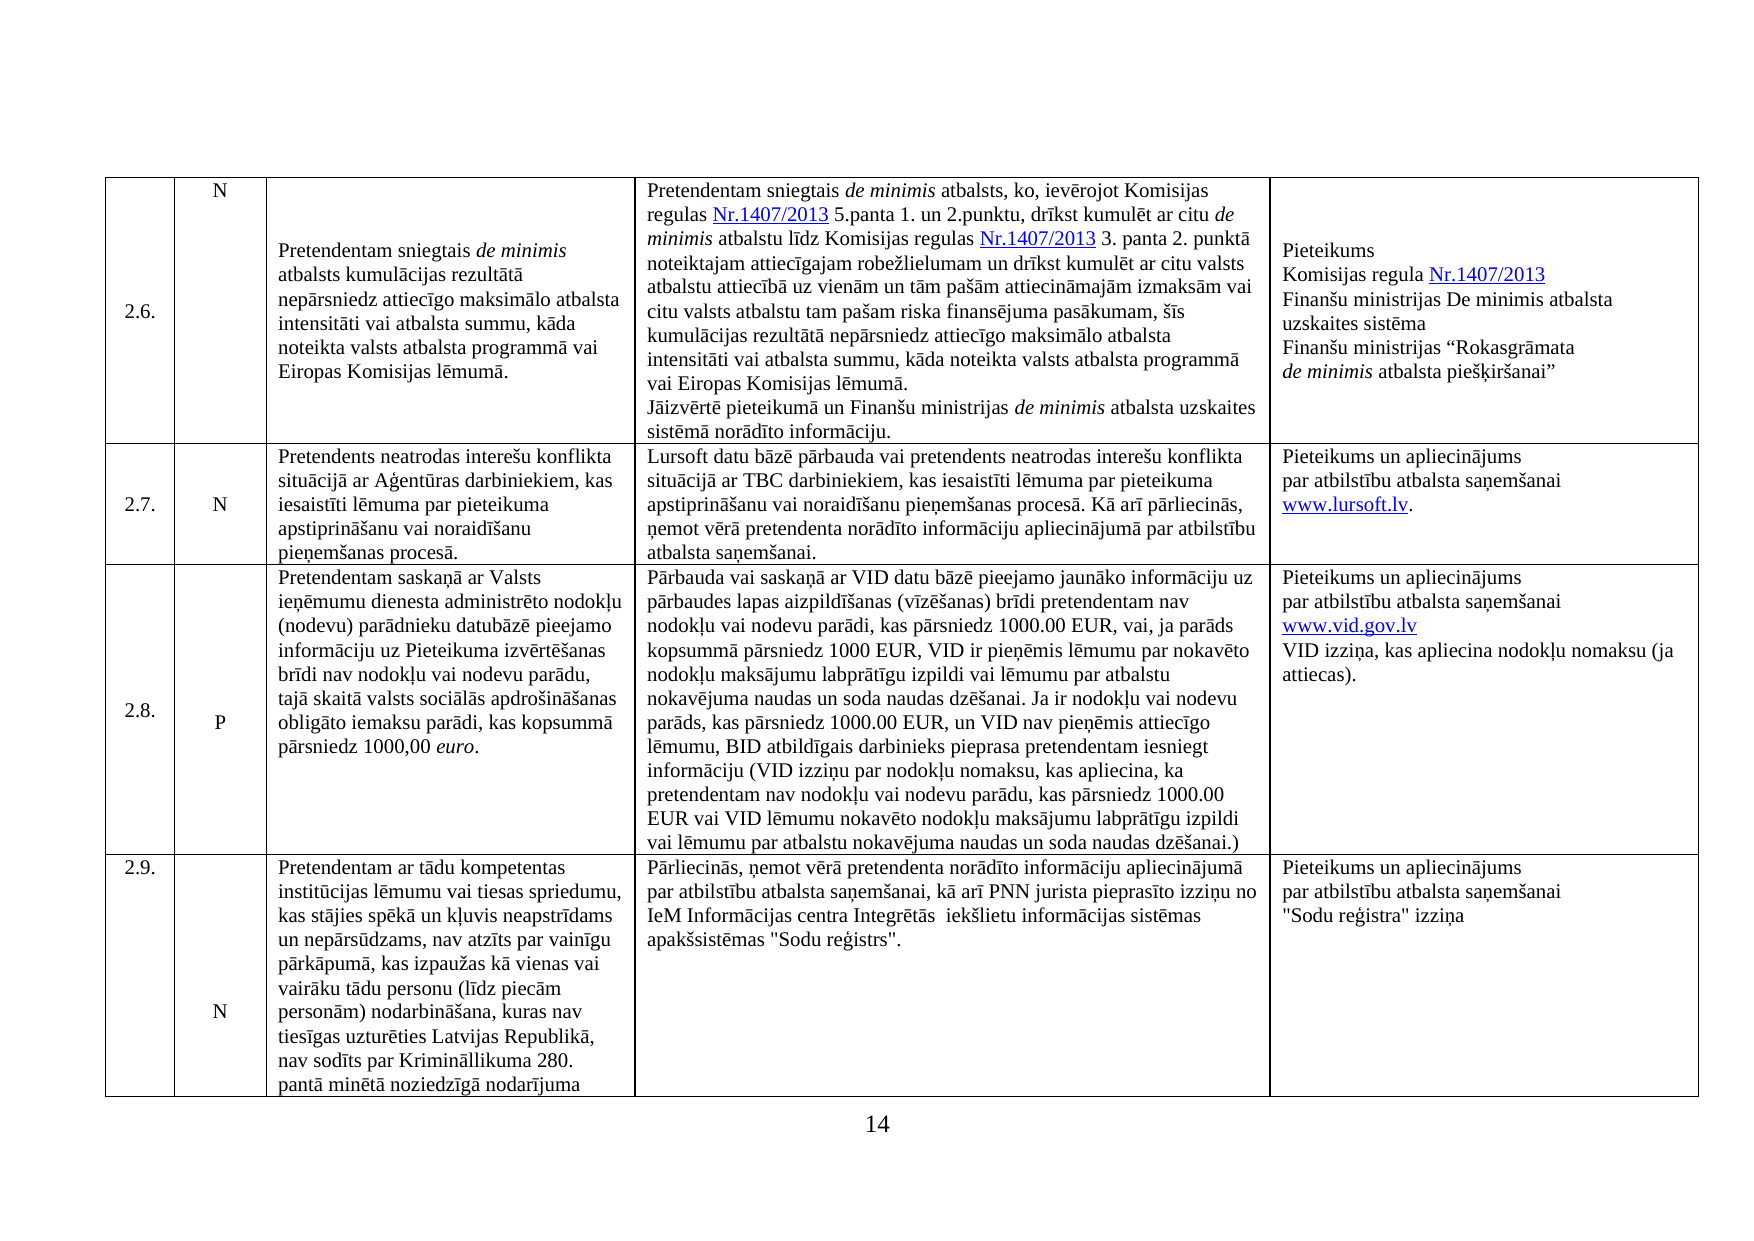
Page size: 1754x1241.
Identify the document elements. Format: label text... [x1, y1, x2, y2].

table_cell Pretendentam sniegtais de minimis atbalsts, ko, ievērojot Komisijas regulas Nr.1407/2013 5.panta 1. un 2.punktu, drīkst kumulēt ar citu de minimis atbalstu līdz Komisijas regulas Nr.1407/2013 3. panta 2. punktā noteiktajam attiecīgajam robežlielumam un drīkst kumulēt ar citu valsts atbalstu attiecībā uz vienām un tām pašām attiecināmajām izmaksām vai citu valsts atbalstu tam pašam riska finansējuma pasākumam, šīs kumulācijas rezultātā nepārsniedz attiecīgo maksimālo atbalsta intensitāti vai atbalsta summu, kāda noteikta valsts atbalsta programmā vai Eiropas Komisijas lēmumā. Jāizvērtē pieteikumā un Finanšu ministrijas de minimis atbalsta uzskaites sistēmā norādīto informāciju. [636, 178, 1269, 443]
table_cell Pretendentam sniegtais de minimis atbalsts kumulācijas rezultātā nepārsniedz attiecīgo maksimālo atbalsta intensitāti vai atbalsta summu, kāda noteikta valsts atbalsta programmā vai Eiropas Komisijas lēmumā. [267, 178, 634, 443]
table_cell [267, 855, 634, 1096]
table_cell Pārbauda vai saskaņā ar VID datu bāzē pieejamo jaunāko informāciju uz pārbaudes lapas aizpildīšanas (vīzēšanas) brīdi pretendentam nav nodokļu vai nodevu parādi, kas pārsniedz 1000.00 EUR, vai, ja parāds kopsummā pārsniedz 1000 EUR, VID ir pieņēmis lēmumu par nokavēto nodokļu maksājumu labprātīgu izpildi vai lēmumu par atbalstu nokavējuma naudas un soda naudas dzēšanai. Ja ir nodokļu vai nodevu parāds, kas pārsniedz 1000.00 EUR, un VID nav pieņēmis attiecīgo lēmumu, BID atbildīgais darbinieks pieprasa pretendentam iesniegt informāciju (VID izziņu par nodokļu nomaksu, kas apliecina, ka pretendentam nav nodokļu vai nodevu parādu, kas pārsniedz 1000.00 EUR vai VID lēmumu nokavēto nodokļu maksājumu labprātīgu izpildi vai lēmumu par atbalstu nokavējuma naudas un soda naudas dzēšanai.) [636, 565, 1269, 854]
table_cell N [175, 855, 266, 1096]
table_cell 2.8. [106, 565, 174, 854]
table_cell Pieteikums un apliecinājums par atbilstību atbalsta saņemšanai www.vid.gov.lv VID izziņa, kas apliecina nodokļu nomaksu (ja attiecas). [1271, 565, 1698, 854]
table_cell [636, 855, 1269, 1096]
table_cell 2.6. [106, 178, 174, 443]
table_cell 2.7. [106, 444, 174, 564]
table_cell N [175, 444, 266, 564]
table_cell Pieteikums Komisijas regula Nr.1407/2013 Finanšu ministrijas De minimis atbalsta uzskaites sistēma Finanšu ministrijas “Rokasgrāmata de minimis atbalsta piešķiršanai” [1271, 178, 1698, 443]
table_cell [1271, 855, 1698, 1096]
table_cell 2.9. [106, 855, 174, 1096]
table_cell P [175, 565, 266, 854]
table_cell Pretendentam saskaņā ar Valsts ieņēmumu dienesta administrēto nodokļu (nodevu) parādnieku datubāzē pieejamo informāciju uz Pieteikuma izvērtēšanas brīdi nav nodokļu vai nodevu parādu, tajā skaitā valsts sociālās apdrošināšanas obligāto iemaksu parādi, kas kopsummā pārsniedz 1000,00 euro. [267, 565, 634, 854]
table_cell Lursoft datu bāzē pārbauda vai pretendents neatrodas interešu konflikta situācijā ar TBC darbiniekiem, kas iesaistīti lēmuma par pieteikuma apstiprināšanu vai noraidīšanu pieņemšanas procesā. Kā arī pārliecinās, ņemot vērā pretendenta norādīto informāciju apliecinājumā par atbilstību atbalsta saņemšanai. [636, 444, 1269, 564]
table_cell Pieteikums un apliecinājums par atbilstību atbalsta saņemšanai www.lursoft.lv. [1271, 444, 1698, 564]
table_cell N [175, 178, 266, 443]
table_cell Pretendents neatrodas interešu konflikta situācijā ar Aģentūras darbiniekiem, kas iesaistīti lēmuma par pieteikuma apstiprināšanu vai noraidīšanu pieņemšanas procesā. [267, 444, 634, 564]
